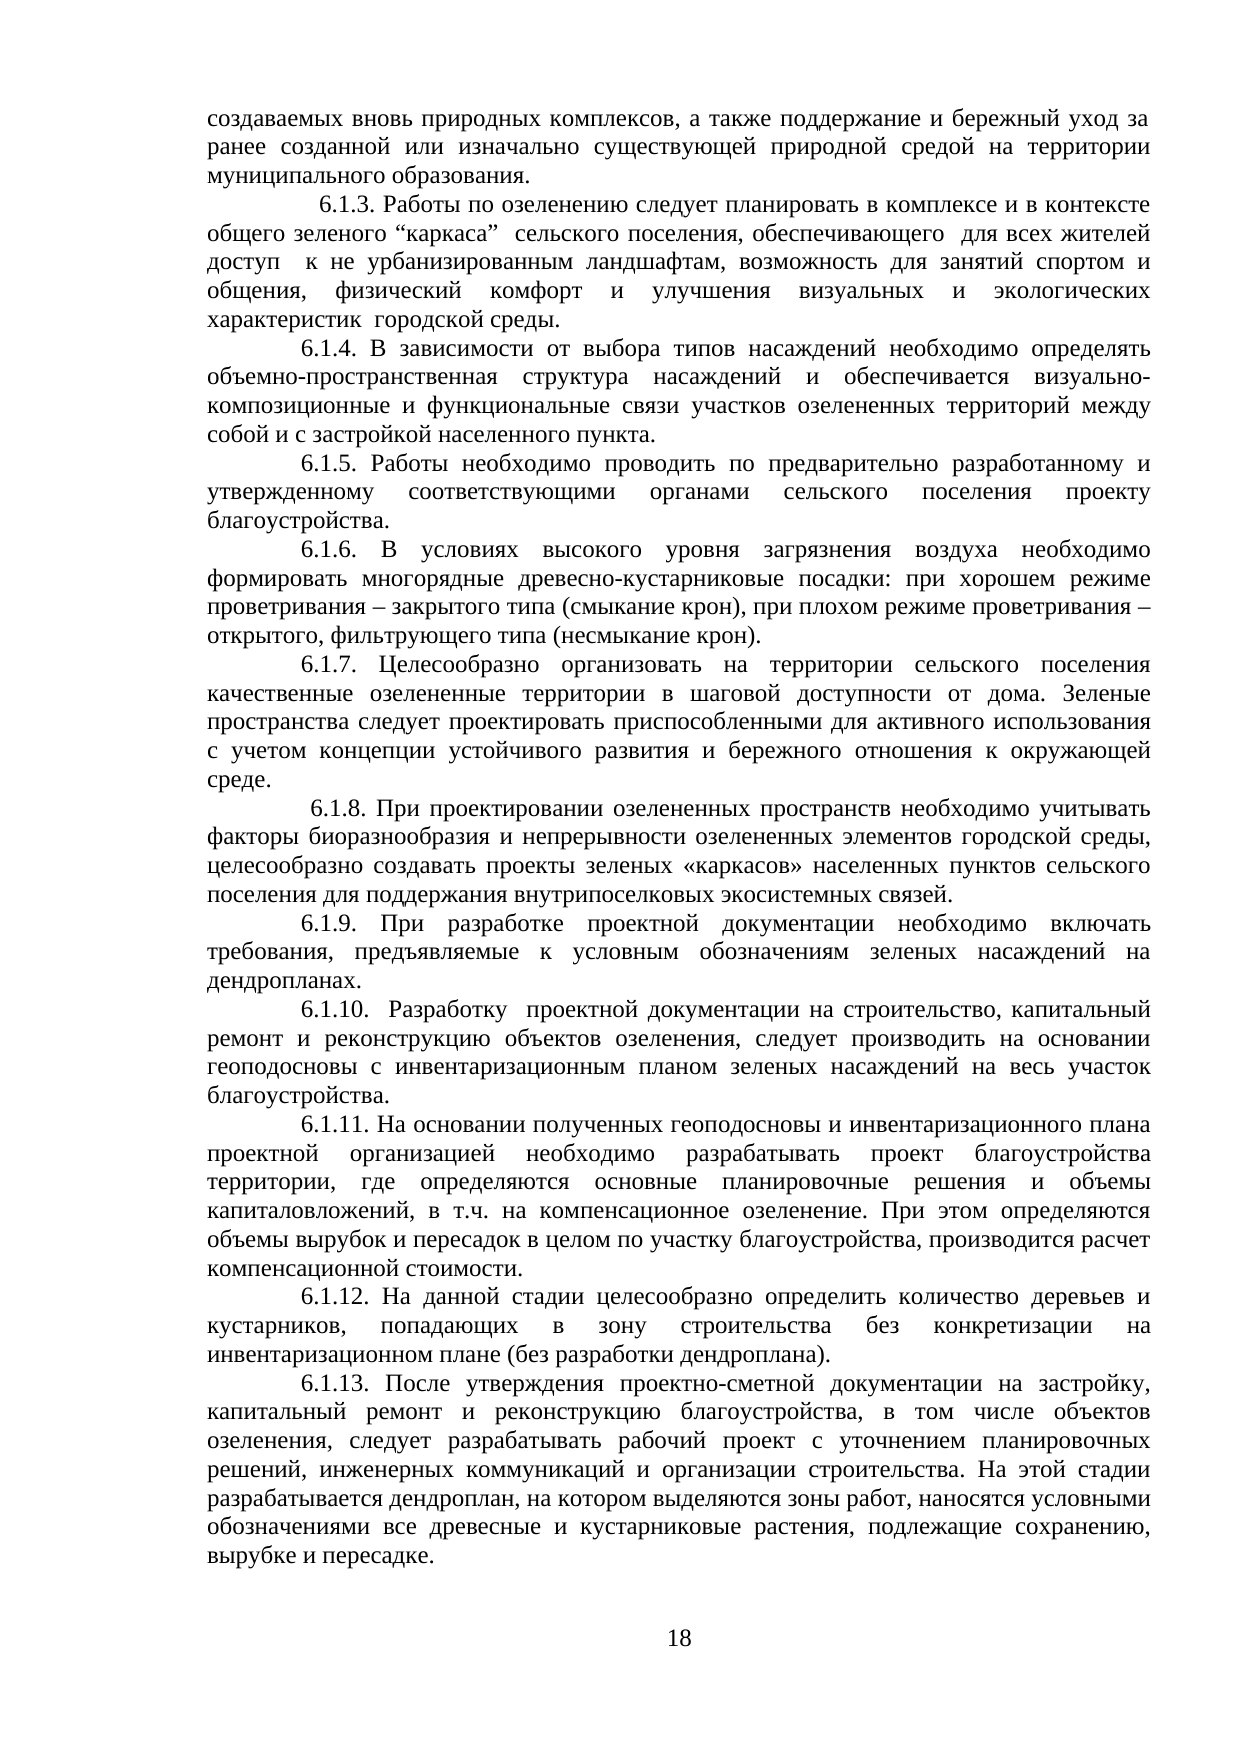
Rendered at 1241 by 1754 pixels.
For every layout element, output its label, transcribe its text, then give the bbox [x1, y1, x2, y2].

text 6.1.10. Разработку проектной документации на строительство, капитальный ремонт и реконструкцию объектов озеленения, следует производить на основании геоподосновы с инвентаризационным планом зеленых насаждений на весь участок благоустройства. [207, 994, 1152, 1109]
text 6.1.5. Работы необходимо проводить по предварительно разработанному и утвержденному соответствующими органами сельского поселения проекту благоустройства. [207, 448, 1152, 534]
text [207, 103, 1152, 189]
text 6.1.6. В условиях высокого уровня загрязнения воздуха необходимо формировать многорядные древесно-кустарниковые посадки: при хорошем режиме проветривания – закрытого типа (смыкание крон), при плохом режиме проветривания – открытого, фильтрующего типа (несмыкание крон). [207, 534, 1152, 649]
text 6.1.9. При разработке проектной документации необходимо включать требования, предъявляемые к условным обозначениям зеленых насаждений на дендропланах. [207, 908, 1152, 994]
text 6.1.12. На данной стадии целесообразно определить количество деревьев и кустарников, попадающих в зону строительства без конкретизации на инвентаризационном плане (без разработки дендроплана). [207, 1281, 1152, 1368]
text 6.1.13. После утверждения проектно-сметной документации на застройку, капитальный ремонт и реконструкцию благоустройства, в том числе объектов озеленения, следует разрабатывать рабочий проект с уточнением планировочных решений, инженерных коммуникаций и организации строительства. На этой стадии разрабатывается дендроплан, на котором выделяются зоны работ, наносятся условными обозначениями все древесные и кустарниковые растения, подлежащие сохранению, вырубке и пересадке. [207, 1368, 1152, 1569]
text 6.1.11. На основании полученных геоподосновы и инвентаризационного плана проектной организацией необходимо разрабатывать проект благоустройства территории, где определяются основные планировочные решения и объемы капиталовложений, в т.ч. на компенсационное озеленение. При этом определяются объемы вырубок и пересадок в целом по участку благоустройства, производится расчет компенсационной стоимости. [207, 1109, 1152, 1281]
text 6.1.3. Работы по озеленению следует планировать в комплексе и в контексте общего зеленого “каркаса” сельского поселения, обеспечивающего для всех жителей доступ к не урбанизированным ландшафтам, возможность для занятий спортом и общения, физический комфорт и улучшения визуальных и экологических характеристик городской среды. [207, 189, 1152, 333]
text 6.1.7. Целесообразно организовать на территории сельского поселения качественные озелененные территории в шаговой доступности от дома. Зеленые пространства следует проектировать приспособленными для активного использования с учетом концепции устойчивого развития и бережного отношения к окружающей среде. [207, 649, 1152, 793]
text 6.1.8. При проектировании озелененных пространств необходимо учитывать факторы биоразнообразия и непрерывности озелененных элементов городской среды, целесообразно создавать проекты зеленых «каркасов» населенных пунктов сельского поселения для поддержания внутрипоселковых экосистемных связей. [207, 793, 1152, 908]
text 6.1.4. В зависимости от выбора типов насаждений необходимо определять объемно-пространственная структура насаждений и обеспечивается визуально-композиционные и функциональные связи участков озелененных территорий между собой и с застройкой населенного пункта. [207, 333, 1152, 448]
